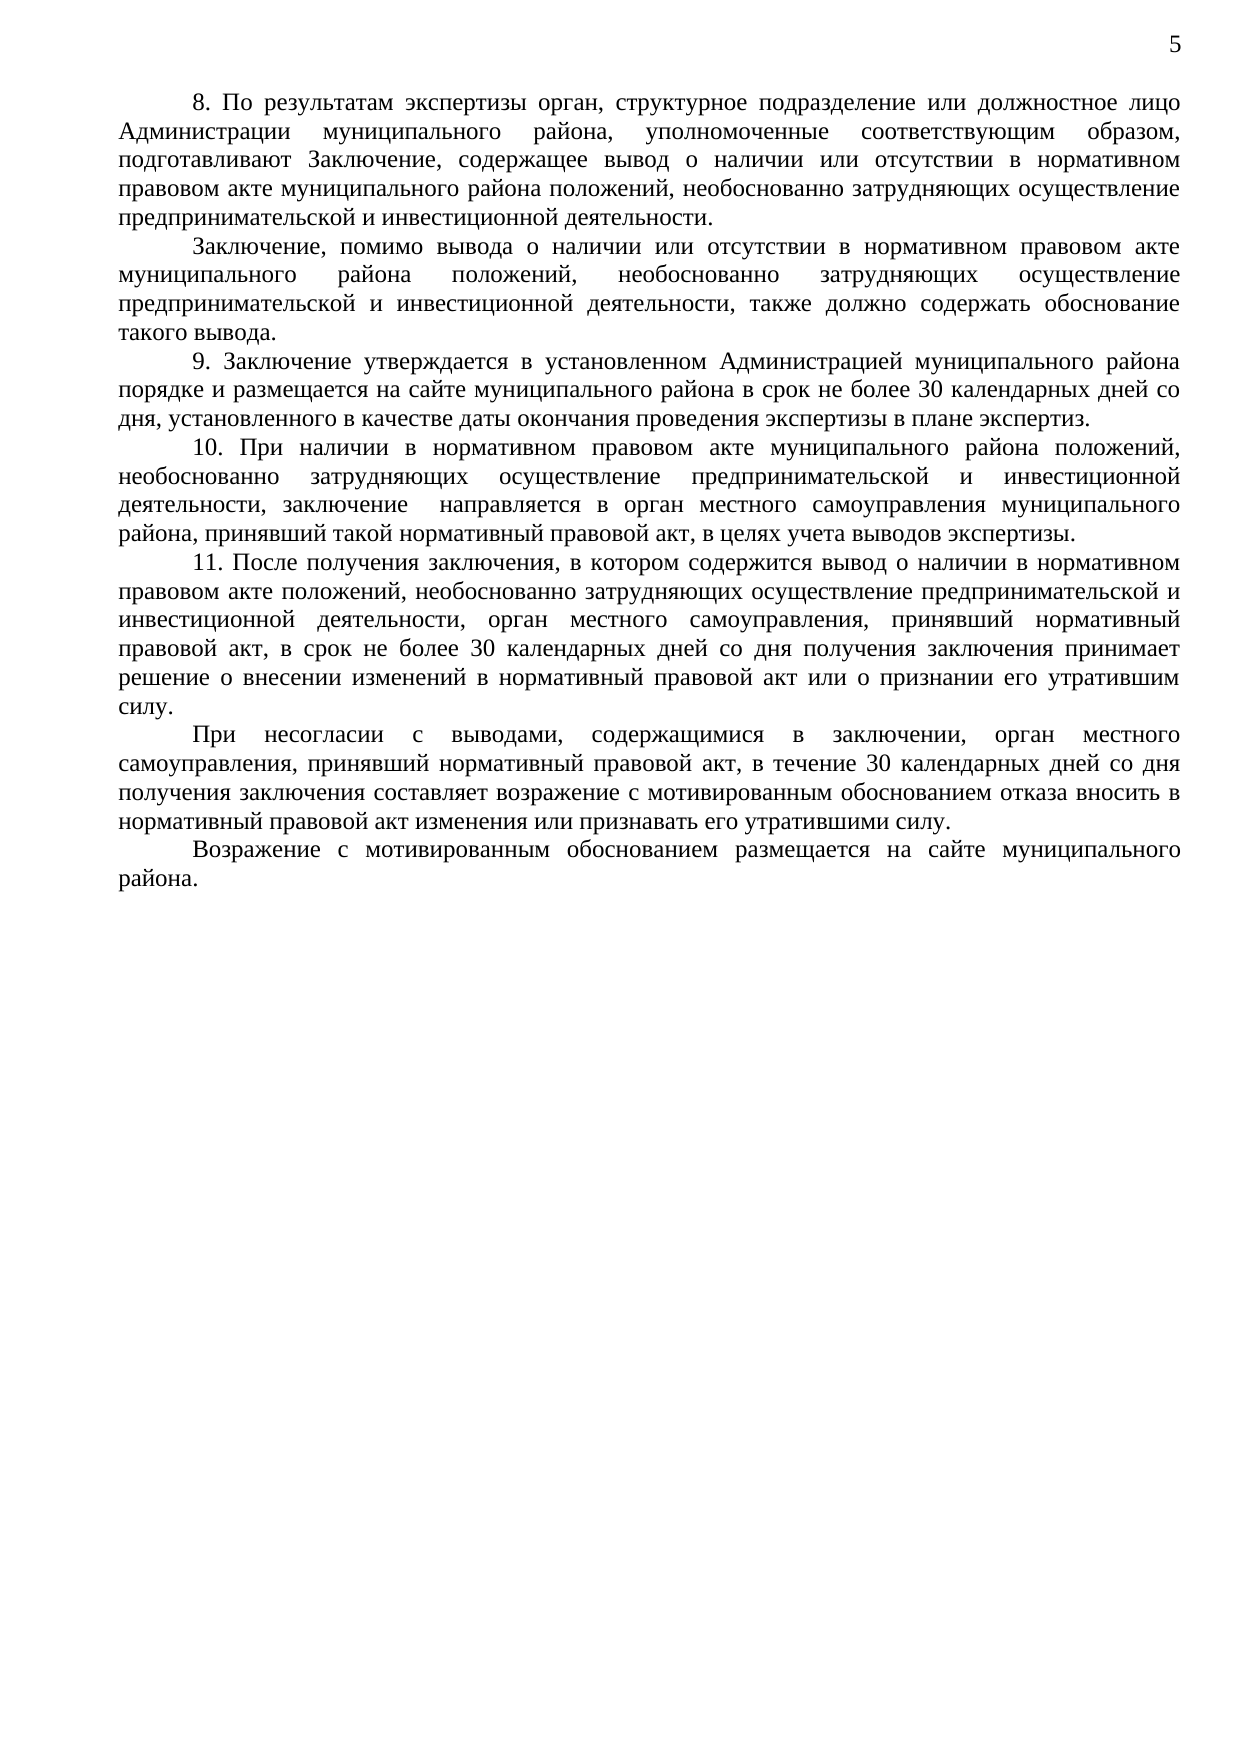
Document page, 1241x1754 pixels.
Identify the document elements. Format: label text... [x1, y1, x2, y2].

text 8. По результатам экспертизы орган, структурное подразделение или должностное лицо Администрации муниципального района, уполномоченные соответствующим образом, подготавливают Заключение, содержащее вывод о наличии или отсутствии в нормативном правовом акте муниципального района положений, необоснованно затрудняющих осуществление предпринимательской и инвестиционной деятельности. [118, 87, 1181, 231]
text Возражение с мотивированным обоснованием размещается на сайте муниципального района. [118, 834, 1181, 892]
text Заключение, помимо вывода о наличии или отсутствии в нормативном правовом акте муниципального района положений, необоснованно затрудняющих осуществление предпринимательской и инвестиционной деятельности, также должно содержать обоснование такого вывода. [118, 231, 1181, 346]
text При несогласии с выводами, содержащимися в заключении, орган местного самоуправления, принявший нормативный правовой акт, в течение 30 календарных дней со дня получения заключения составляет возражение с мотивированным обоснованием отказа вносить в нормативный правовой акт изменения или признавать его утратившими силу. [118, 719, 1181, 834]
text 11. После получения заключения, в котором содержится вывод о наличии в нормативном правовом акте положений, необоснованно затрудняющих осуществление предпринимательской и инвестиционной деятельности, орган местного самоуправления, принявший нормативный правовой акт, в срок не более 30 календарных дней со дня получения заключения принимает решение о внесении изменений в нормативный правовой акт или о признании его утратившим силу. [118, 547, 1181, 719]
text 9. Заключение утверждается в установленном Администрацией муниципального района порядке и размещается на сайте муниципального района в срок не более 30 календарных дней со дня, установленного в качестве даты окончания проведения экспертизы в плане экспертиз. [118, 346, 1181, 432]
text 10. При наличии в нормативном правовом акте муниципального района положений, необоснованно затрудняющих осуществление предпринимательской и инвестиционной деятельности, заключение направляется в орган местного самоуправления муниципального района, принявший такой нормативный правовой акт, в целях учета выводов экспертизы. [118, 432, 1181, 547]
